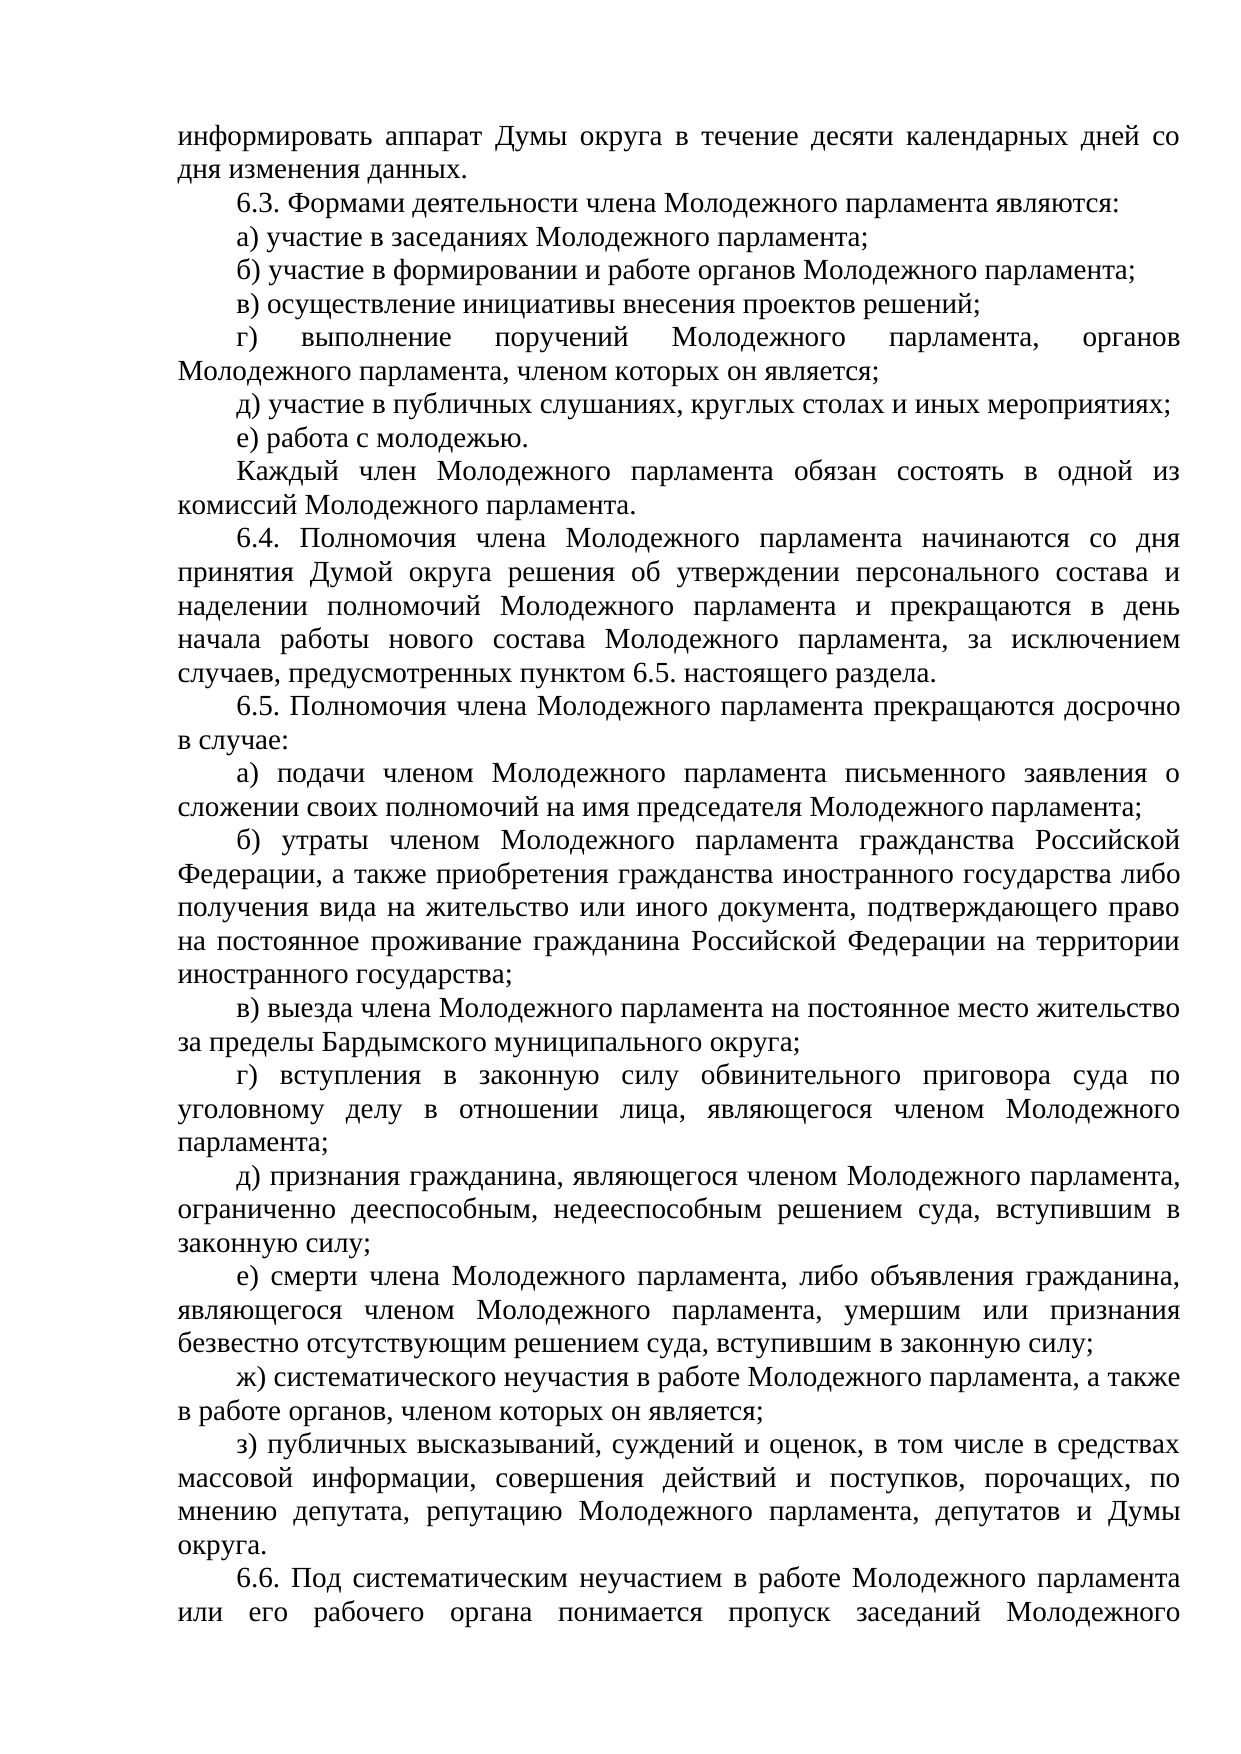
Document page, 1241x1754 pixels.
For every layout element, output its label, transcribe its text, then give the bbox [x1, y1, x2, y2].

text г) вступления в законную силу обвинительного приговора суда по уголовному делу в отношении лица, являющегося членом Молодежного парламента; [177, 1057, 1181, 1158]
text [177, 1560, 1181, 1627]
text а) подачи членом Молодежного парламента письменного заявления о сложении своих полномочий на имя председателя Молодежного парламента; [177, 755, 1181, 822]
text в) осуществление инициативы внесения проектов решений; [177, 286, 1181, 319]
text 6.5. Полномочия члена Молодежного парламента прекращаются досрочно в случае: [177, 688, 1181, 755]
text е) смерти члена Молодежного парламента, либо объявления гражданина, являющегося членом Молодежного парламента, умершим или признания безвестно отсутствующим решением суда, вступившим в законную силу; [177, 1258, 1181, 1359]
text е) работа с молодежью. [177, 420, 1181, 453]
text ж) систематического неучастия в работе Молодежного парламента, а также в работе органов, членом которых он является; [177, 1359, 1181, 1426]
text б) участие в формировании и работе органов Молодежного парламента; [177, 252, 1181, 286]
text д) участие в публичных слушаниях, круглых столах и иных мероприятиях; [177, 386, 1181, 420]
text 6.3. Формами деятельности члена Молодежного парламента являются: [177, 185, 1181, 219]
text г) выполнение поручений Молодежного парламента, органов Молодежного парламента, членом которых он является; [177, 319, 1181, 386]
text Каждый член Молодежного парламента обязан состоять в одной из комиссий Молодежного парламента. [177, 453, 1181, 521]
text д) признания гражданина, являющегося членом Молодежного парламента, ограниченно дееспособным, недееспособным решением суда, вступившим в законную силу; [177, 1158, 1181, 1258]
text з) публичных высказываний, суждений и оценок, в том числе в средствах массовой информации, совершения действий и поступков, порочащих, по мнению депутата, репутацию Молодежного парламента, депутатов и Думы округа. [177, 1426, 1181, 1560]
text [177, 118, 1181, 185]
text а) участие в заседаниях Молодежного парламента; [177, 219, 1181, 252]
text 6.4. Полномочия члена Молодежного парламента начинаются со дня принятия Думой округа решения об утверждении персонального состава и наделении полномочий Молодежного парламента и прекращаются в день начала работы нового состава Молодежного парламента, за исключением случаев, предусмотренных пунктом 6.5. настоящего раздела. [177, 521, 1181, 688]
text б) утраты членом Молодежного парламента гражданства Российской Федерации, а также приобретения гражданства иностранного государства либо получения вида на жительство или иного документа, подтверждающего право на постоянное проживание гражданина Российской Федерации на территории иностранного государства; [177, 822, 1181, 990]
text в) выезда члена Молодежного парламента на постоянное место жительство за пределы Бардымского муниципального округа; [177, 990, 1181, 1057]
